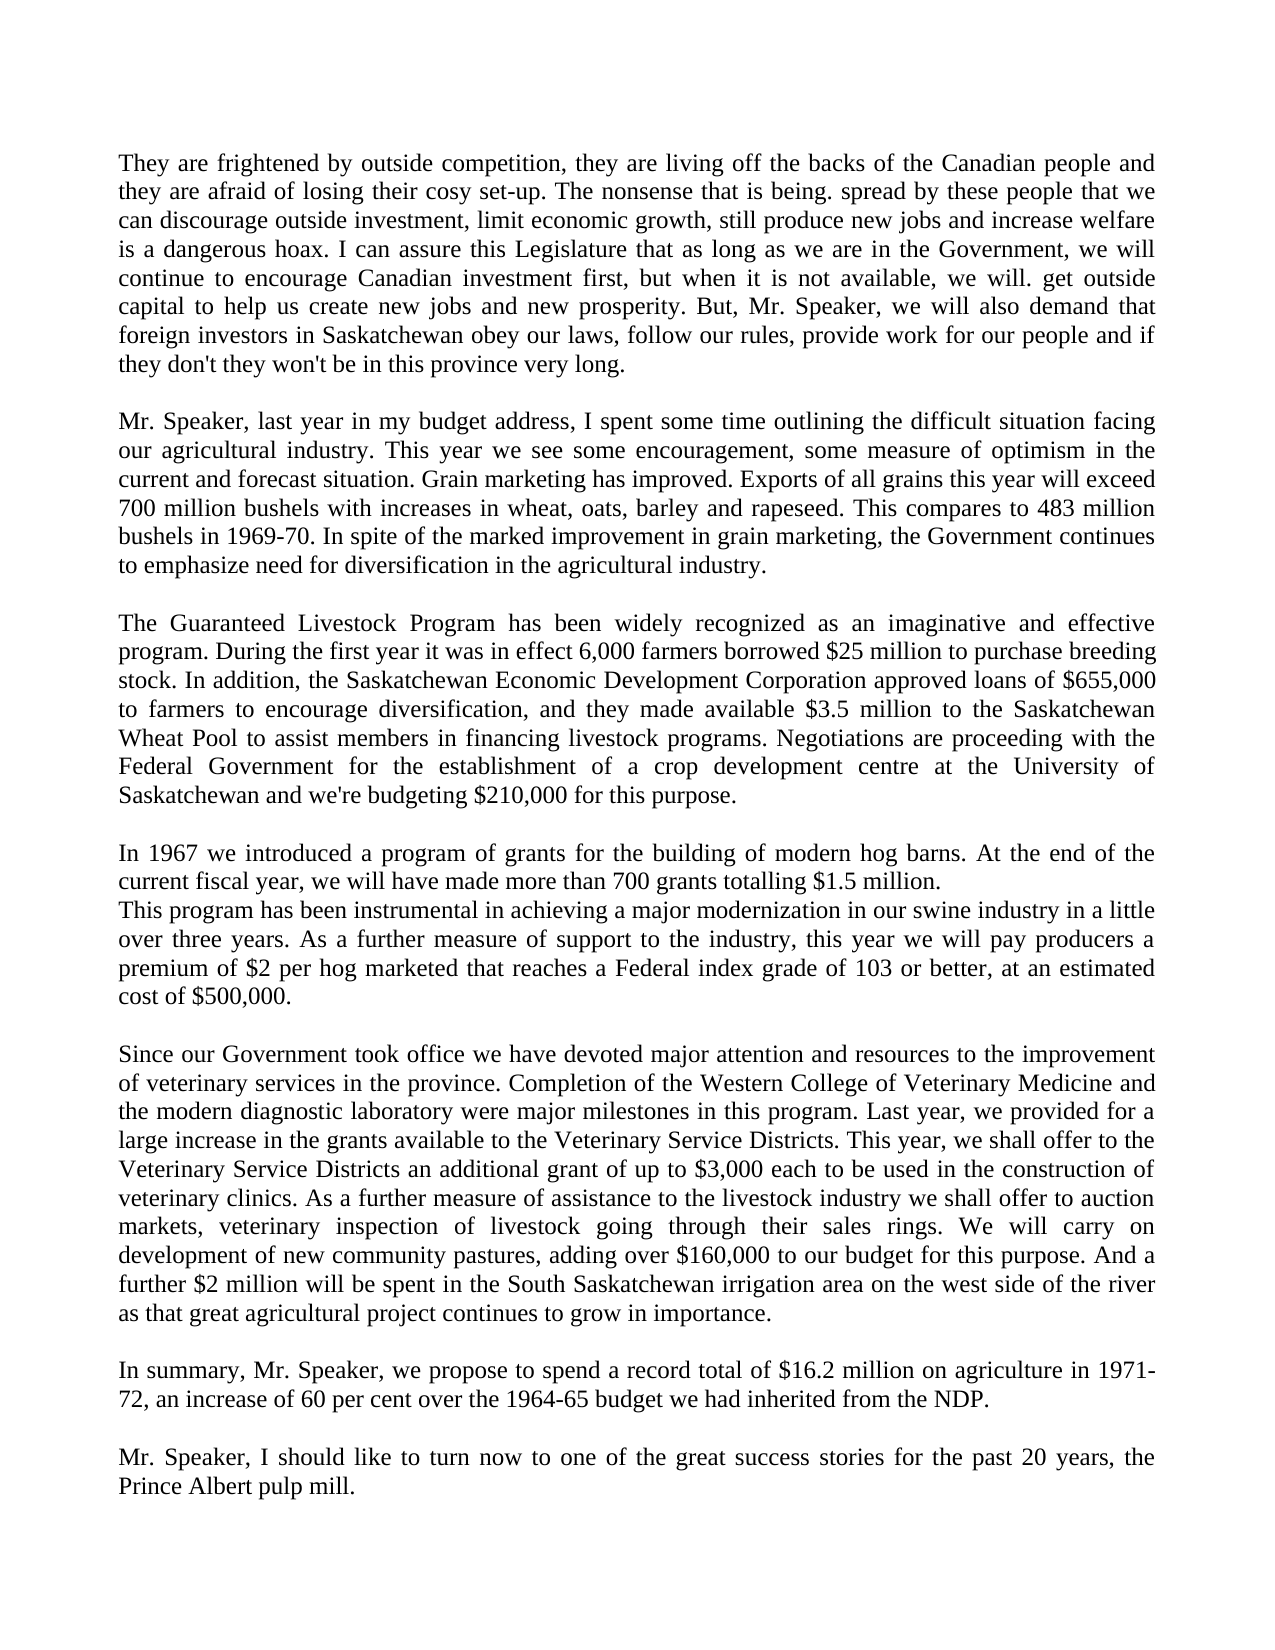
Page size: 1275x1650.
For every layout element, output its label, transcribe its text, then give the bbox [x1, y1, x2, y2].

text Mr. Speaker, last year in my budget address, I spent some time outlining the difficult situation facing our agricultural industry. This year we see some encouragement, some measure of optimism in the current and forecast situation. Grain marketing has improved. Exports of all grains this year will exceed 700 million bushels with increases in wheat, oats, barley and rapeseed. This compares to 483 million bushels in 1969-70. In spite of the marked improvement in grain marketing, the Government continues to emphasize need for diversification in the agricultural industry. [118, 406, 1157, 579]
text This program has been instrumental in achieving a major modernization in our swine industry in a little over three years. As a further measure of support to the industry, this year we will pay producers a premium of $2 per hog marketed that reaches a Federal index grade of 103 or better, at an estimated cost of $500,000. [118, 895, 1157, 1010]
text Since our Government took office we have devoted major attention and resources to the improvement of veterinary services in the province. Completion of the Western College of Veterinary Medicine and the modern diagnostic laboratory were major milestones in this program. Last year, we provided for a large increase in the grants available to the Veterinary Service Districts. This year, we shall offer to the Veterinary Service Districts an additional grant of up to $3,000 each to be used in the construction of veterinary clinics. As a further measure of assistance to the livestock industry we shall offer to auction markets, veterinary inspection of livestock going through their sales rings. We will carry on development of new community pastures, adding over $160,000 to our budget for this purpose. And a further $2 million will be spent in the South Saskatchewan irrigation area on the west side of the river as that great agricultural project continues to grow in importance. [118, 1039, 1157, 1326]
text In 1967 we introduced a program of grants for the building of modern hog barns. At the end of the current fiscal year, we will have made more than 700 grants totalling $1.5 million. [118, 838, 1157, 895]
text Mr. Speaker, I should like to turn now to one of the great success stories for the past 20 years, the Prince Albert pulp mill. [118, 1442, 1157, 1500]
text The Guaranteed Livestock Program has been widely recognized as an imaginative and effective program. During the first year it was in effect 6,000 farmers borrowed $25 million to purchase breeding stock. In addition, the Saskatchewan Economic Development Corporation approved loans of $655,000 to farmers to encourage diversification, and they made available $3.5 million to the Saskatchewan Wheat Pool to assist members in financing livestock programs. Negotiations are proceeding with the Federal Government for the establishment of a crop development centre at the University of Saskatchewan and we're budgeting $210,000 for this purpose. [118, 608, 1157, 809]
text They are frightened by outside competition, they are living off the backs of the Canadian people and they are afraid of losing their cosy set-up. The nonsense that is being. spread by these people that we can discourage outside investment, limit economic growth, still produce new jobs and increase welfare is a dangerous hoax. I can assure this Legislature that as long as we are in the Government, we will continue to encourage Canadian investment first, but when it is not available, we will. get outside capital to help us create new jobs and new prosperity. But, Mr. Speaker, we will also demand that foreign investors in Saskatchewan obey our laws, follow our rules, provide work for our people and if they don't they won't be in this province very long. [118, 148, 1157, 378]
text In summary, Mr. Speaker, we propose to spend a record total of $16.2 million on agriculture in 1971-72, an increase of 60 per cent over the 1964-65 budget we had inherited from the NDP. [118, 1355, 1157, 1413]
